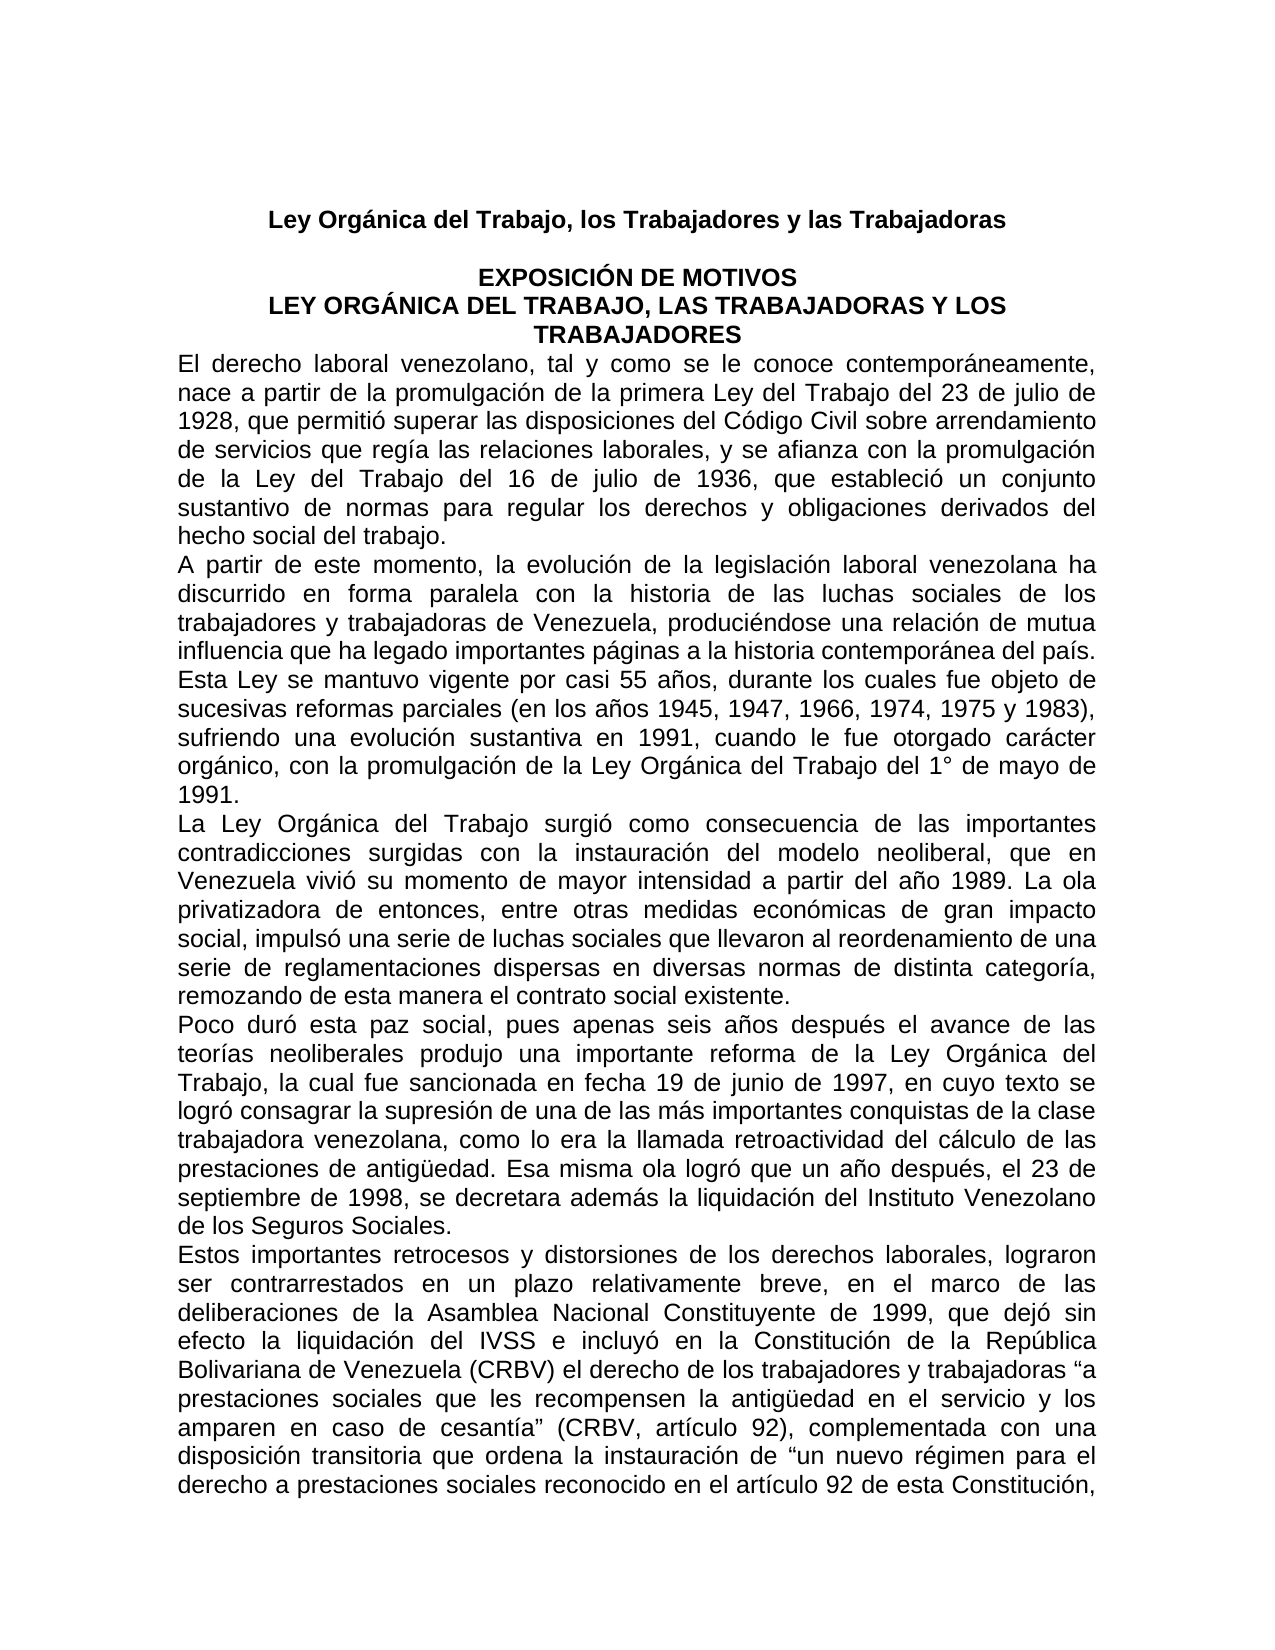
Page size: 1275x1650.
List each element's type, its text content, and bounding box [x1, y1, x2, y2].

text Esta Ley se mantuvo vigente por casi 55 años, durante los cuales fue objeto de sucesivas reformas parciales (en los años 1945, 1947, 1966, 1974, 1975 y 1983), sufriendo una evolución sustantiva en 1991, cuando le fue otorgado carácter orgánico, con la promulgación de la Ley Orgánica del Trabajo del 1° de mayo de 1991. [177, 665, 1098, 809]
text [177, 1240, 1098, 1499]
text El derecho laboral venezolano, tal y como se le conoce contemporáneamente, nace a partir de la promulgación de la primera Ley del Trabajo del 23 de julio de 1928, que permitió superar las disposiciones del Código Civil sobre arrendamiento de servicios que regía las relaciones laborales, y se afianza con la promulgación de la Ley del Trabajo del 16 de julio de 1936, que estableció un conjunto sustantivo de normas para regular los derechos y obligaciones derivados del hecho social del trabajo. [177, 349, 1098, 550]
text La Ley Orgánica del Trabajo surgió como consecuencia de las importantes contradicciones surgidas con la instauración del modelo neoliberal, que en Venezuela vivió su momento de mayor intensidad a partir del año 1989. La ola privatizadora de entonces, entre otras medidas económicas de gran impacto social, impulsó una serie de luchas sociales que llevaron al reordenamiento de una serie de reglamentaciones dispersas en diversas normas de distinta categoría, remozando de esta manera el contrato social existente. [177, 809, 1098, 1010]
text Poco duró esta paz social, pues apenas seis años después el avance de las teorías neoliberales produjo una importante reforma de la Ley Orgánica del Trabajo, la cual fue sancionada en fecha 19 de junio de 1997, en cuyo texto se logró consagrar la supresión de una de las más importantes conquistas de la clase trabajadora venezolana, como lo era la llamada retroactividad del cálculo de las prestaciones de antigüedad. Esa misma ola logró que un año después, el 23 de septiembre de 1998, se decretara además la liquidación del Instituto Venezolano de los Seguros Sociales. [177, 1010, 1098, 1240]
text EXPOSICIÓN DE MOTIVOS [177, 263, 1098, 291]
text A partir de este momento, la evolución de la legislación laboral venezolana ha discurrido en forma paralela con la historia de las luchas sociales de los trabajadores y trabajadoras de Venezuela, produciéndose una relación de mutua influencia que ha legado importantes páginas a la historia contemporánea del país. [177, 550, 1098, 665]
text LEY ORGÁNICA DEL TRABAJO, LAS TRABAJADORAS Y LOS TRABAJADORES [177, 291, 1098, 349]
text Ley Orgánica del Trabajo, los Trabajadores y las Trabajadoras [177, 205, 1098, 234]
